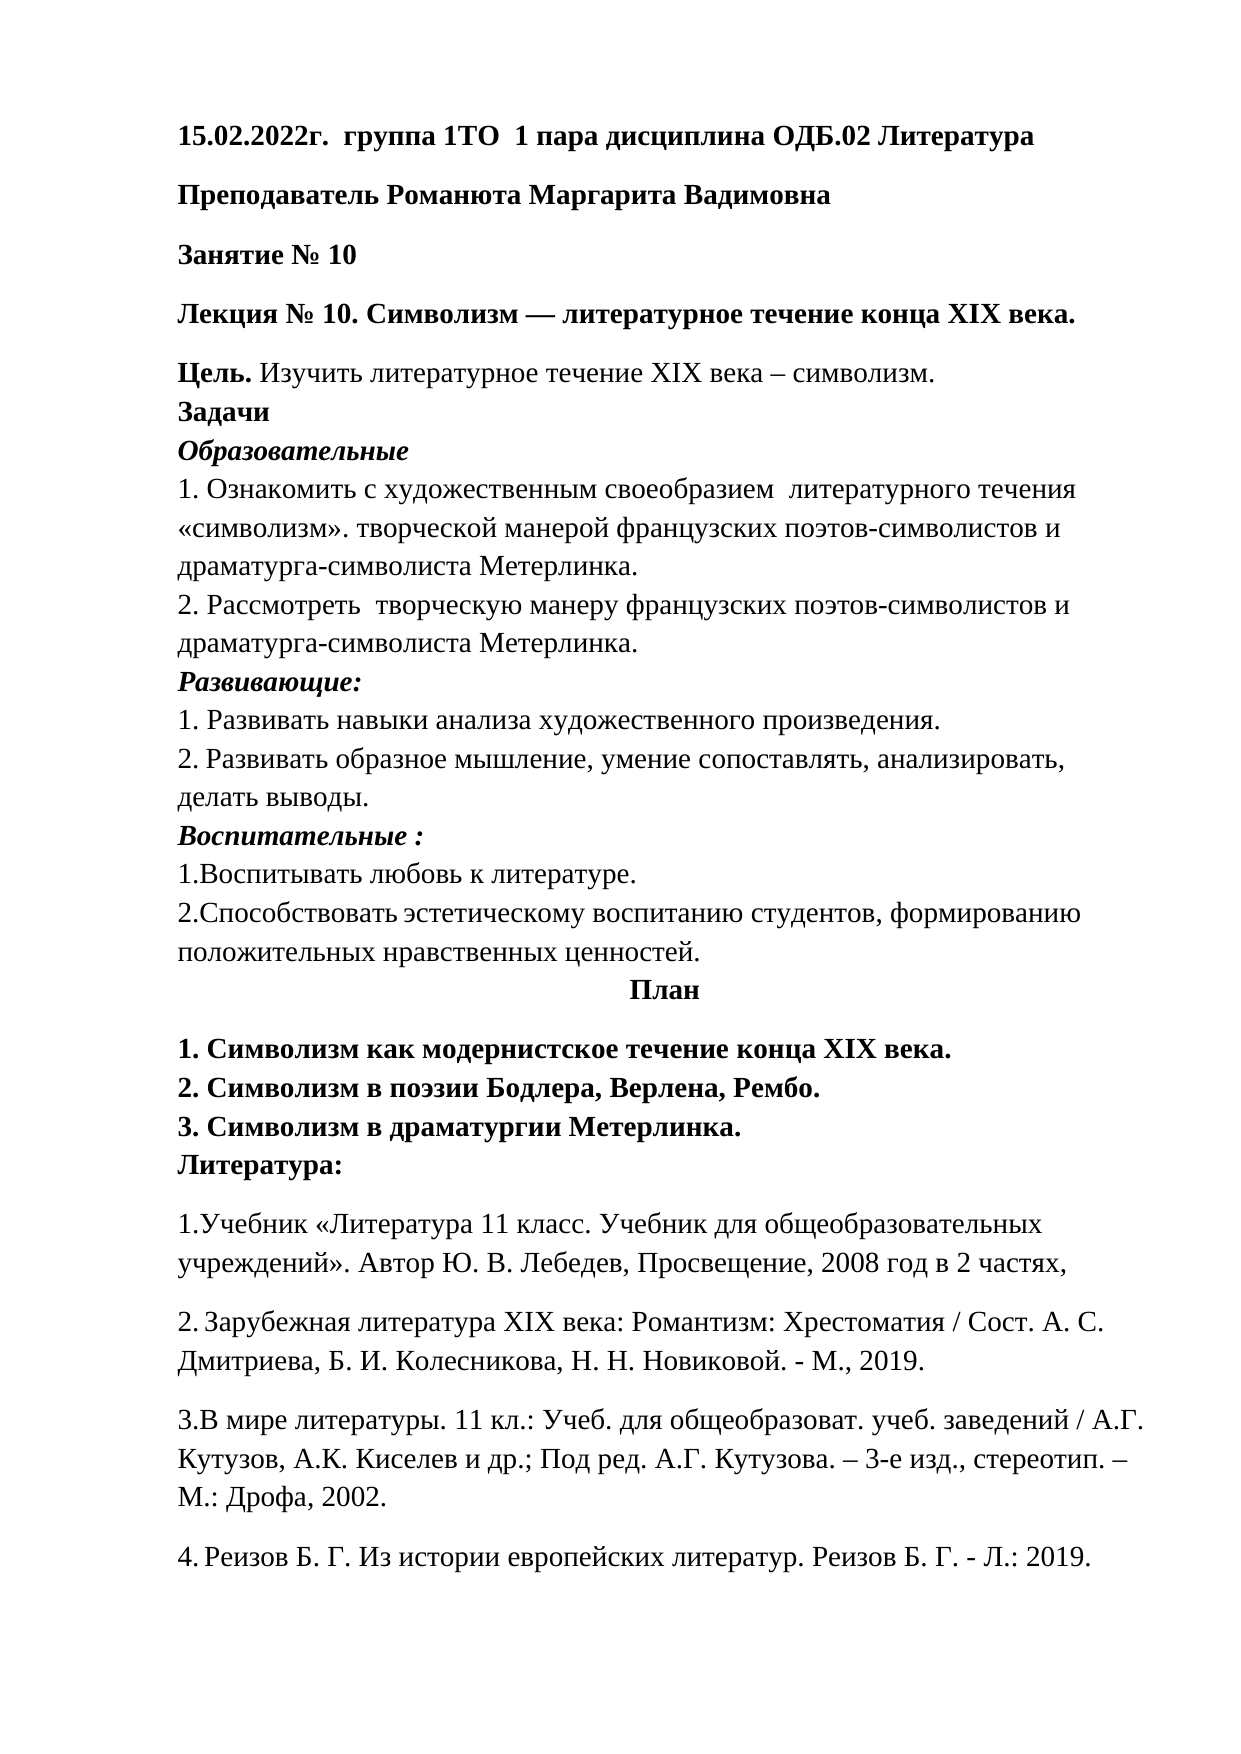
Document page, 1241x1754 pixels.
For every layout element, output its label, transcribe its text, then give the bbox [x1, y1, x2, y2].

text 3.В мире литературы. 11 кл.: Учеб. для общеобразоват. учеб. заведений / А.Г. Кутузов, А.К. Киселев и др.; Под ред. А.Г. Кутузова. – 3-е изд., стереотип. – М.: Дрофа, 2002. [177, 1402, 1152, 1513]
text 4. Реизов Б. Г. Из истории европейских литератур. Реизов Б. Г. - Л.: 2019. [177, 1539, 1152, 1572]
text 1. Символизм как модернистское течение конца XIX века. [177, 1032, 1152, 1065]
text 1. Ознакомить с художественным своеобразием литературного течения «символизм». творческой манерой французских поэтов-символистов и драматурга-символиста Метерлинка. [177, 471, 1152, 582]
text Литература: [177, 1147, 1152, 1181]
text 2.Способствовать эстетическому воспитанию студентов, формированию положительных нравственных ценностей. [177, 895, 1152, 967]
text 2. Зарубежная литература XIX века: Романтизм: Хрестоматия / Сост. А. С. Дмитриева, Б. И. Колесникова, Н. Н. Новиковой. - М., 2019. [177, 1304, 1152, 1377]
text 1.Воспитывать любовь к литературе. [177, 857, 1152, 890]
text Образовательные [177, 433, 1152, 466]
text 1.Учебник «Литература 11 класс. Учебник для общеобразовательных учреждений». Автор Ю. В. Лебедев, Просвещение, 2008 год в 2 частях, [177, 1207, 1152, 1279]
text 2. Рассмотреть творческую манеру французских поэтов-символистов и драматурга-символиста Метерлинка. [177, 587, 1152, 659]
text 3. Символизм в драматургии Метерлинка. [177, 1109, 1152, 1142]
text 2. Развивать образное мышление, умение сопоставлять, анализировать, делать выводы. [177, 741, 1152, 813]
text 15.02.2022г. группа 1ТО 1 пара дисциплина ОДБ.02 Литература [177, 118, 1152, 152]
text Преподаватель Романюта Маргарита Вадимовна [177, 177, 1152, 211]
text Воспитательные : [177, 818, 1152, 852]
text Задачи [177, 394, 1152, 428]
text Лекция № 10. Символизм — литературное течение конца XIX века. [177, 296, 1152, 330]
text 1. Развивать навыки анализа художественного произведения. [177, 702, 1152, 736]
text План [177, 972, 1152, 1006]
text 2. Символизм в поэзии Бодлера, Верлена, Рембо. [177, 1070, 1152, 1104]
text Занятие № 10 [177, 237, 1152, 270]
text Развивающие: [177, 664, 1152, 697]
text Цель. Изучить литературное течение XIX века – символизм. [177, 356, 1152, 389]
